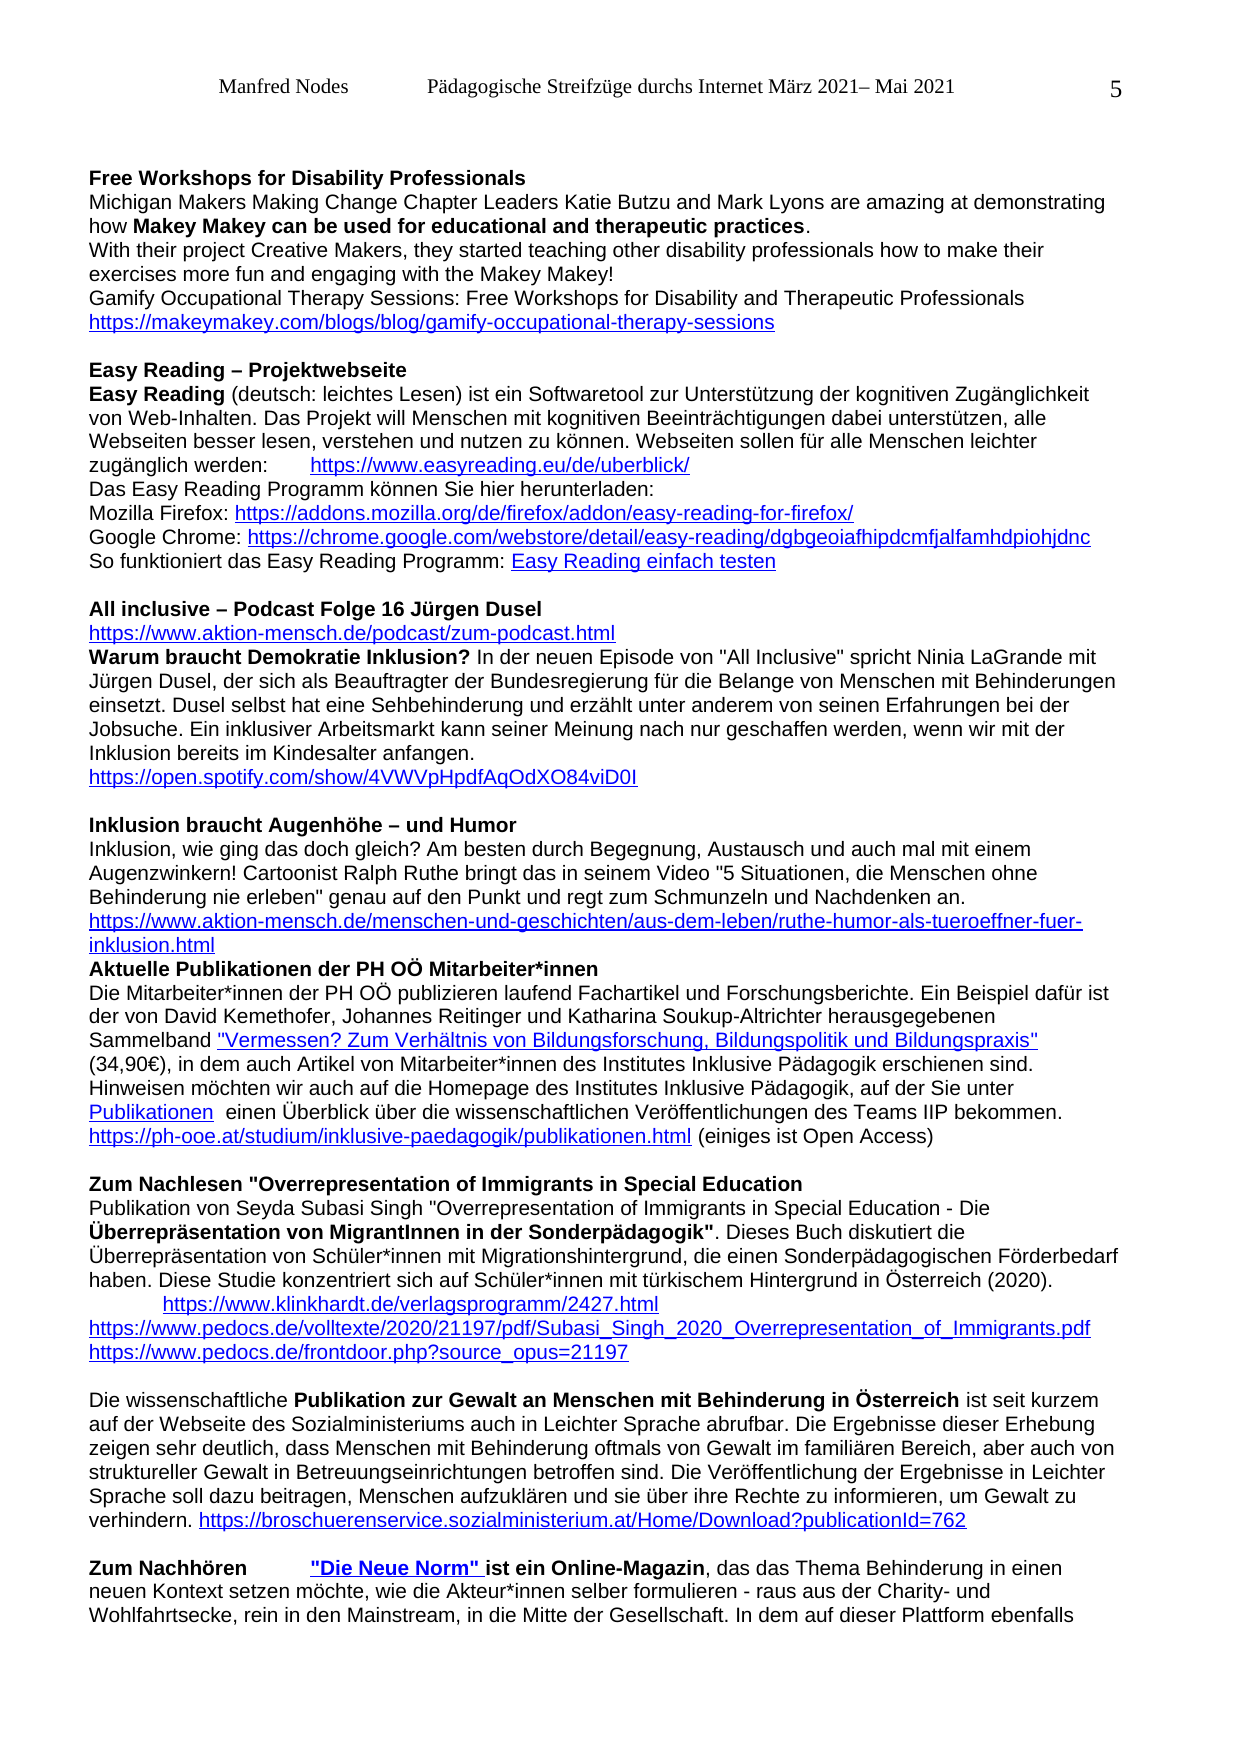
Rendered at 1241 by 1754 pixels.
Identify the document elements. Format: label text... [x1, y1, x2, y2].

text https://open.spotify.com/show/4VWVpHpdfAqOdXO84viD0I [89, 765, 1122, 789]
text https://www.aktion-mensch.de/podcast/zum-podcast.html [89, 621, 1122, 645]
text Free Workshops for Disability Professionals [89, 166, 1122, 190]
text Die Mitarbeiter*innen der PH OÖ publizieren laufend Fachartikel und Forschungsberichte. Ein Beispiel dafür ist der von David Kemethofer, Johannes Reitinger und Katharina Soukup-Altrichter herausgegebenen Sammelband "Vermessen? Zum Verhältnis von Bildungsforschung, Bildungspolitik und Bildungspraxis" (34,90€), in dem auch Artikel von Mitarbeiter*innen des Institutes Inklusive Pädagogik erschienen sind. Hinweisen möchten wir auch auf die Homepage des Institutes Inklusive Pädagogik, auf der Sie unter Publikationen einen Überblick über die wissenschaftlichen Veröffentlichungen des Teams IIP bekommen. https://ph-ooe.at/studium/inklusive-paedagogik/publikationen.html (einiges ist Open Access) [89, 980, 1122, 1148]
text With their project Creative Makers, they started teaching other disability professionals how to make their exercises more fun and engaging with the Makey Makey! [89, 238, 1122, 286]
text Die wissenschaftliche Publikation zur Gewalt an Menschen mit Behinderung in Österreich ist seit kurzem auf der Webseite des Sozialministeriums auch in Leichter Sprache abrufbar. Die Ergebnisse dieser Erhebung zeigen sehr deutlich, dass Menschen mit Behinderung oftmals von Gewalt im familiären Bereich, aber auch von struktureller Gewalt in Betreuungseinrichtungen betroffen sind. Die Veröffentlichung der Ergebnisse in Leichter Sprache soll dazu beitragen, Menschen aufzuklären und sie über ihre Rechte zu informieren, um Gewalt zu verhindern. https://broschuerenservice.sozialministerium.at/Home/Download?publicationId=762 [89, 1388, 1122, 1531]
text https://www.aktion-mensch.de/menschen-und-geschichten/aus-dem-leben/ruthe-humor-als-tueroeffner-fuer-inklusion.html [89, 908, 1122, 956]
text So funktioniert das Easy Reading Programm: Easy Reading einfach testen [89, 549, 1122, 573]
text All inclusive – Podcast Folge 16 Jürgen Dusel [89, 597, 1122, 621]
text Mozilla Firefox: https://addons.mozilla.org/de/firefox/addon/easy-reading-for-firefox/ [89, 501, 1122, 525]
text Google Chrome: https://chrome.google.com/webstore/detail/easy-reading/dgbgeoiafhipdcmfjalfamhdpiohjdnc [89, 525, 1122, 549]
text Easy Reading (deutsch: leichtes Lesen) ist ein Softwaretool zur Unterstützung der kognitiven Zugänglichkeit von Web-Inhalten. Das Projekt will Menschen mit kognitiven Beeinträchtigungen dabei unterstützen, alle Webseiten besser lesen, verstehen und nutzen zu können. Webseiten sollen für alle Menschen leichter zugänglich werden: https://www.easyreading.eu/de/uberblick/ [89, 381, 1122, 477]
text https://www.pedocs.de/frontdoor.php?source_opus=21197 [89, 1340, 1122, 1364]
text Inklusion braucht Augenhöhe – und Humor [89, 813, 1122, 837]
text Aktuelle Publikationen der PH OÖ Mitarbeiter*innen [89, 956, 1122, 980]
text Das Easy Reading Programm können Sie hier herunterladen: [89, 477, 1122, 501]
text Easy Reading – Projektwebseite [89, 357, 1122, 381]
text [89, 1555, 1122, 1627]
text Publikation von Seyda Subasi Singh "Overrepresentation of Immigrants in Special Education - Die Überrepräsentation von MigrantInnen in der Sonderpädagogik". Dieses Buch diskutiert die Überrepräsentation von Schüler*innen mit Migrationshintergrund, die einen Sonderpädagogischen Förderbedarf haben. Diese Studie konzentriert sich auf Schüler*innen mit türkischem Hintergrund in Österreich (2020). https://www.klinkhardt.de/verlagsprogramm/2427.html [89, 1196, 1122, 1316]
text Inklusion, wie ging das doch gleich? Am besten durch Begegnung, Austausch und auch mal mit einem Augenzwinkern! Cartoonist Ralph Ruthe bringt das in seinem Video "5 Situationen, die Menschen ohne Behinderung nie erleben" genau auf den Punkt und regt zum Schmunzeln und Nachdenken an. [89, 837, 1122, 908]
text Michigan Makers Making Change Chapter Leaders Katie Butzu and Mark Lyons are amazing at demonstrating how Makey Makey can be used for educational and therapeutic practices. [89, 190, 1122, 238]
text Warum braucht Demokratie Inklusion? In der neuen Episode von "All Inclusive" spricht Ninia LaGrande mit Jürgen Dusel, der sich als Beauftragter der Bundesregierung für die Belange von Menschen mit Behinderungen einsetzt. Dusel selbst hat eine Sehbehinderung und erzählt unter anderem von seinen Erfahrungen bei der Jobsuche. Ein inklusiver Arbeitsmarkt kann seiner Meinung nach nur geschaffen werden, wenn wir mit der Inklusion bereits im Kindesalter anfangen. [89, 645, 1122, 765]
text Gamify Occupational Therapy Sessions: Free Workshops for Disability and Therapeutic Professionals [89, 286, 1122, 309]
text https://www.pedocs.de/volltexte/2020/21197/pdf/Subasi_Singh_2020_Overrepresentation_of_Immigrants.pdf [89, 1316, 1122, 1340]
text https://makeymakey.com/blogs/blog/gamify-occupational-therapy-sessions [89, 309, 1122, 333]
text Zum Nachlesen "Overrepresentation of Immigrants in Special Education [89, 1172, 1122, 1196]
